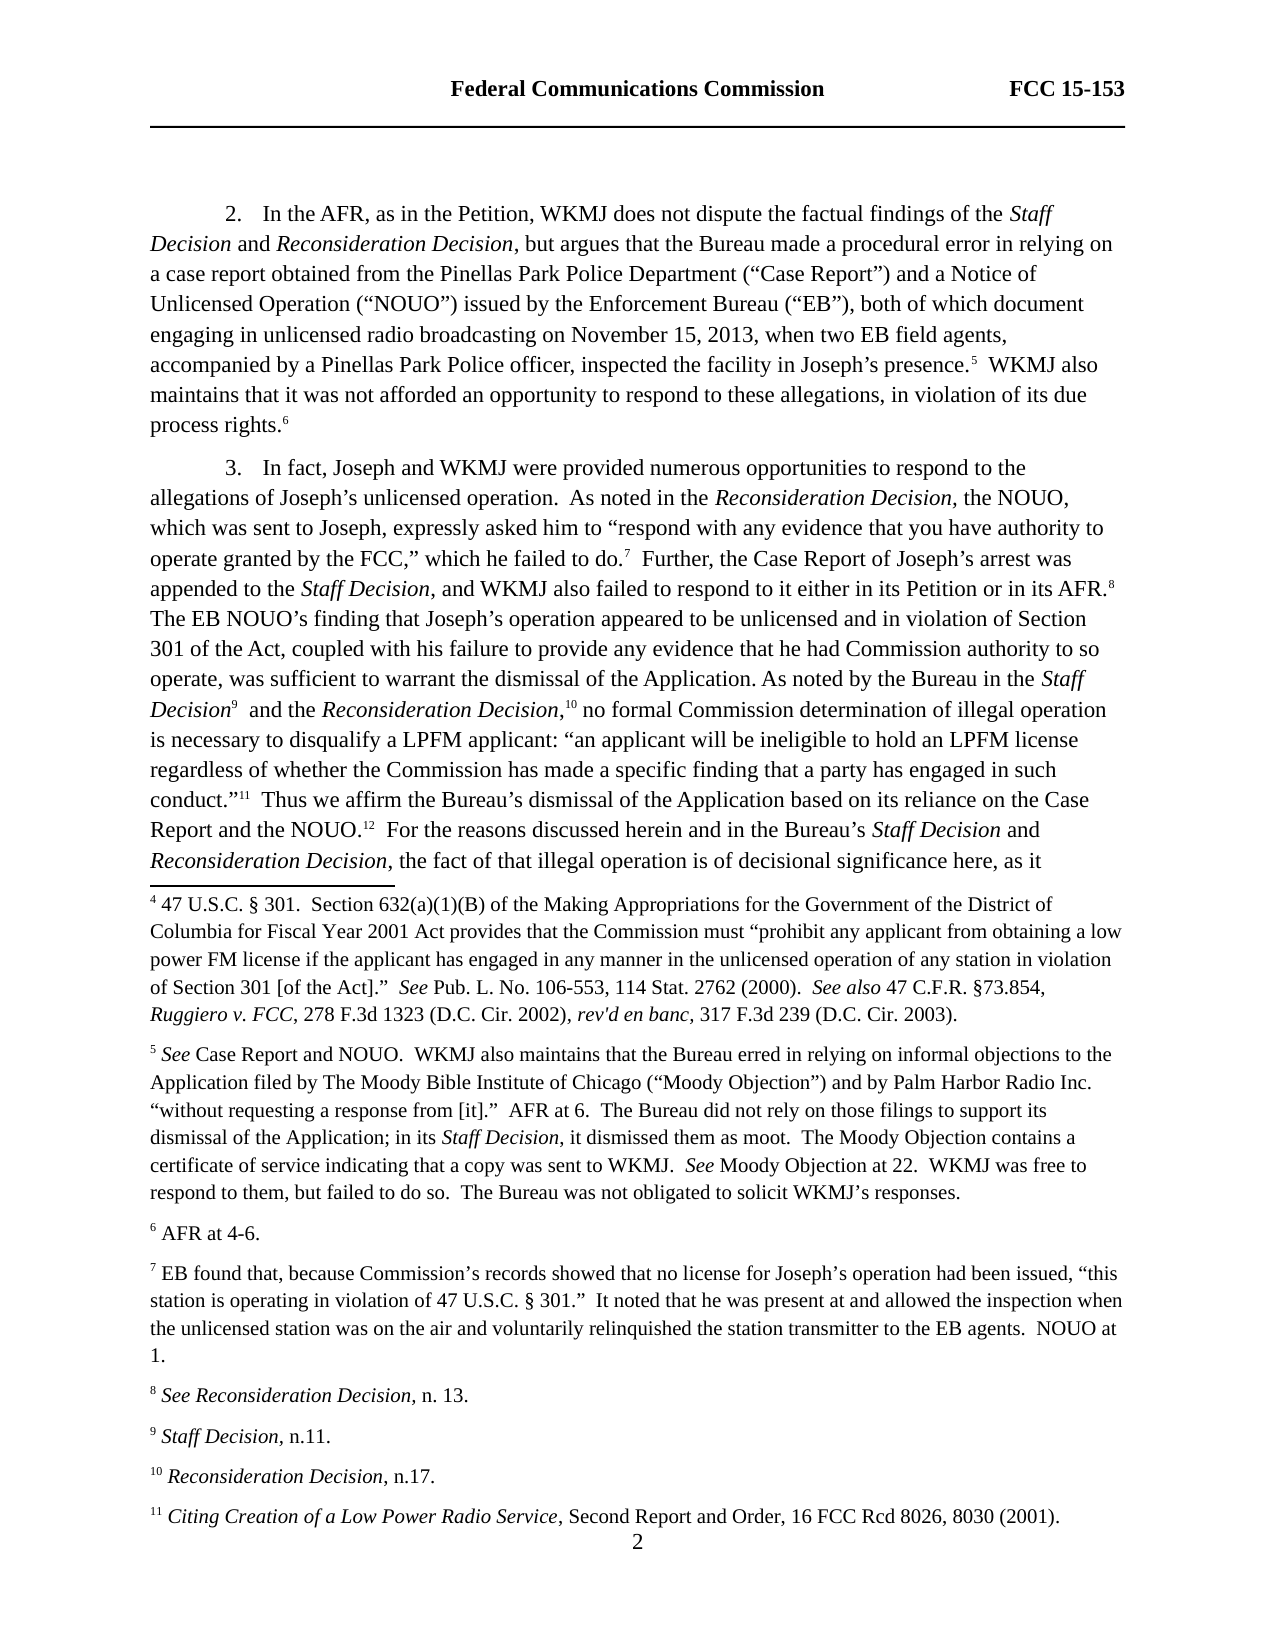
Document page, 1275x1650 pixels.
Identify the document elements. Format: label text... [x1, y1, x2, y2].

text In fact, Joseph and WKMJ were provided numerous opportunities to respond to the allegations of Joseph’s unlicensed operation. As noted in the Reconsideration Decision, the NOUO, which was sent to Joseph, expressly asked him to “respond with any evidence that you have authority to operate granted by the FCC,” which he failed to do. Further, the Case Report of Joseph’s arrest was appended to the Staff Decision, and WKMJ also failed to respond to it either in its Petition or in its AFR. The EB NOUO’s finding that Joseph’s operation appeared to be unlicensed and in violation of Section 301 of the Act, coupled with his failure to provide any evidence that he had Commission authority to so operate, was sufficient to warrant the dismissal of the Application. As noted by the Bureau in the Staff Decision and the Reconsideration Decision, no formal Commission determination of illegal operation is necessary to disqualify a LPFM applicant: “an applicant will be ineligible to hold an LPFM license regardless of whether the Commission has made a specific finding that a party has engaged in such conduct.” Thus we affirm the Bureau’s dismissal of the Application based on its reliance on the Case Report and the NOUO. For the reasons discussed herein and in the Bureau’s Staff Decision and Reconsideration Decision, the fact of that illegal operation is of decisional significance here, as it disqualifies WKMJ and Joseph, by statute, from holding a LPFM authorization. [150, 454, 1125, 873]
text In the AFR, as in the Petition, WKMJ does not dispute the factual findings of the Staff Decision and Reconsideration Decision, but argues that the Bureau made a procedural error in relying on a case report obtained from the Pinellas Park Police Department (“Case Report”) and a Notice of Unlicensed Operation (“NOUO”) issued by the Enforcement Bureau (“EB”), both of which document engaging in unlicensed radio broadcasting on November 15, 2013, when two EB field agents, accompanied by a Pinellas Park Police officer, inspected the facility in Joseph’s presence. WKMJ also maintains that it was not afforded an opportunity to respond to these allegations, in violation of its due process rights. [150, 200, 1125, 438]
